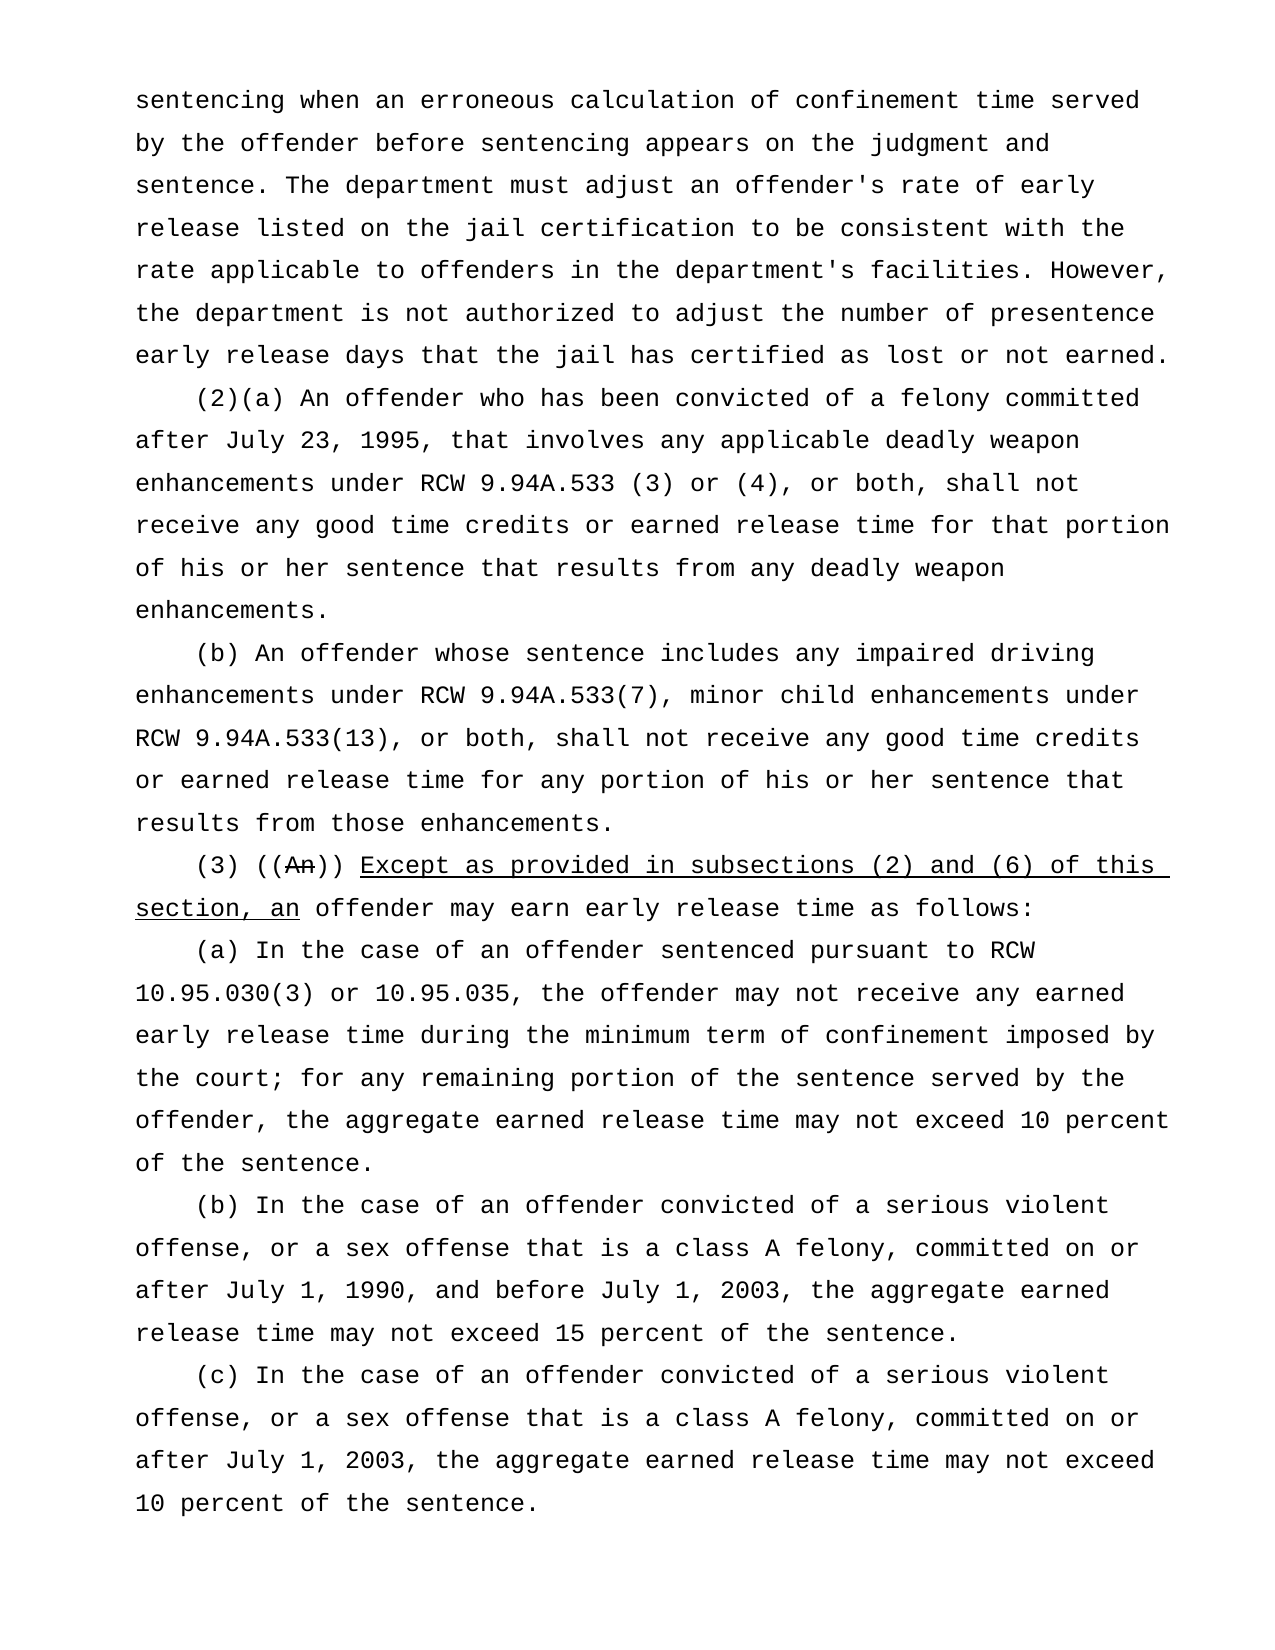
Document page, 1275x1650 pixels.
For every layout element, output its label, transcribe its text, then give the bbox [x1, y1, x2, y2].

text (3) ((An)) Except as provided in subsections (2) and (6) of this section, an offender may earn early release time as follows: [135, 840, 1170, 925]
text (2)(a) An offender who has been convicted of a felony committed after July 23, 1995, that involves any applicable deadly weapon enhancements under RCW 9.94A.533 (3) or (4), or both, shall not receive any good time credits or earned release time for that portion of his or her sentence that results from any deadly weapon enhancements. [135, 372, 1170, 627]
text (a) In the case of an offender sentenced pursuant to RCW 10.95.030(3) or 10.95.035, the offender may not receive any earned early release time during the minimum term of confinement imposed by the court; for any remaining portion of the sentence served by the offender, the aggregate earned release time may not exceed 10 percent of the sentence. [135, 925, 1170, 1180]
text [135, 75, 1170, 372]
text (b) An offender whose sentence includes any impaired driving enhancements under RCW 9.94A.533(7), minor child enhancements under RCW 9.94A.533(13), or both, shall not receive any good time credits or earned release time for any portion of his or her sentence that results from those enhancements. [135, 627, 1170, 840]
text (b) In the case of an offender convicted of a serious violent offense, or a sex offense that is a class A felony, committed on or after July 1, 1990, and before July 1, 2003, the aggregate earned release time may not exceed 15 percent of the sentence. [135, 1180, 1170, 1350]
text (c) In the case of an offender convicted of a serious violent offense, or a sex offense that is a class A felony, committed on or after July 1, 2003, the aggregate earned release time may not exceed 10 percent of the sentence. [135, 1350, 1170, 1520]
